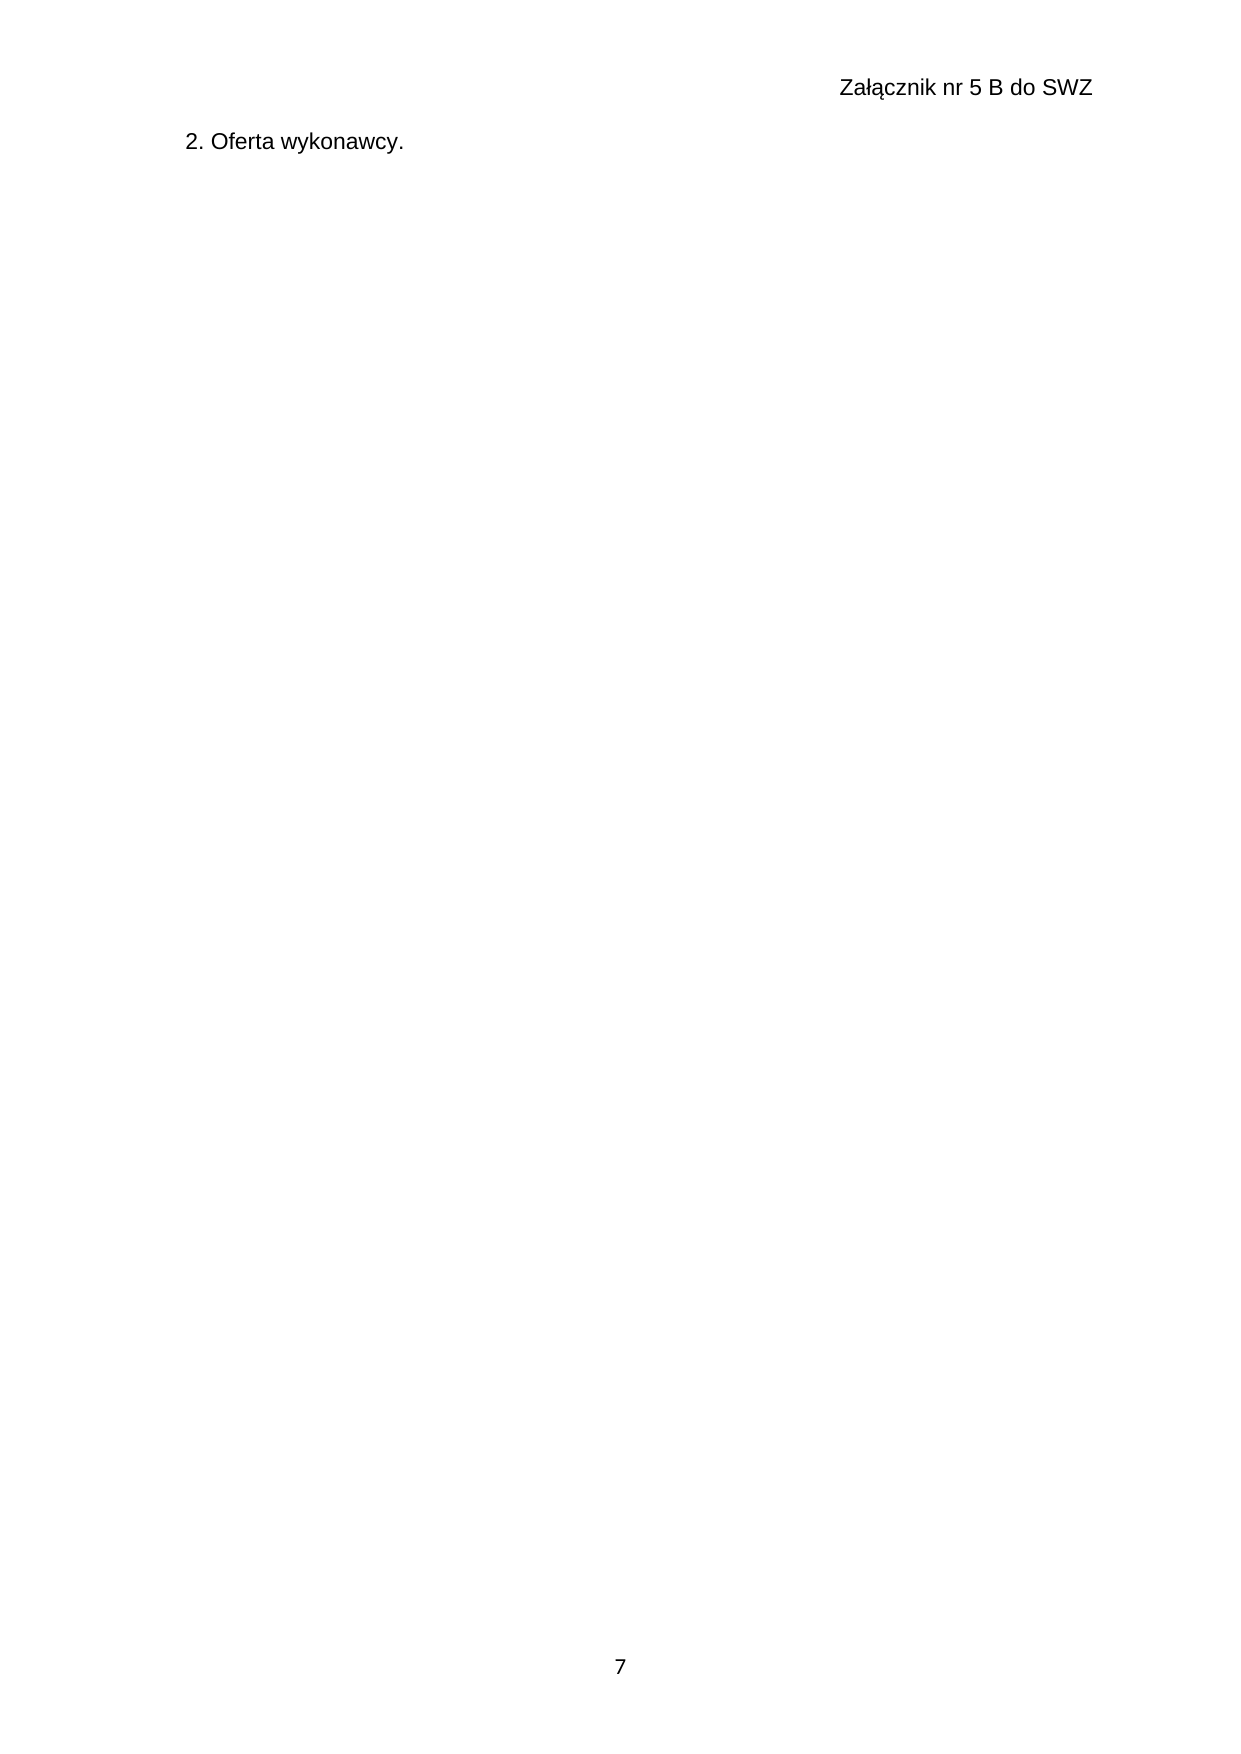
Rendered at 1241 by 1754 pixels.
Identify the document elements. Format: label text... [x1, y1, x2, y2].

text 2. Oferta wykonawcy. [185, 128, 1093, 154]
